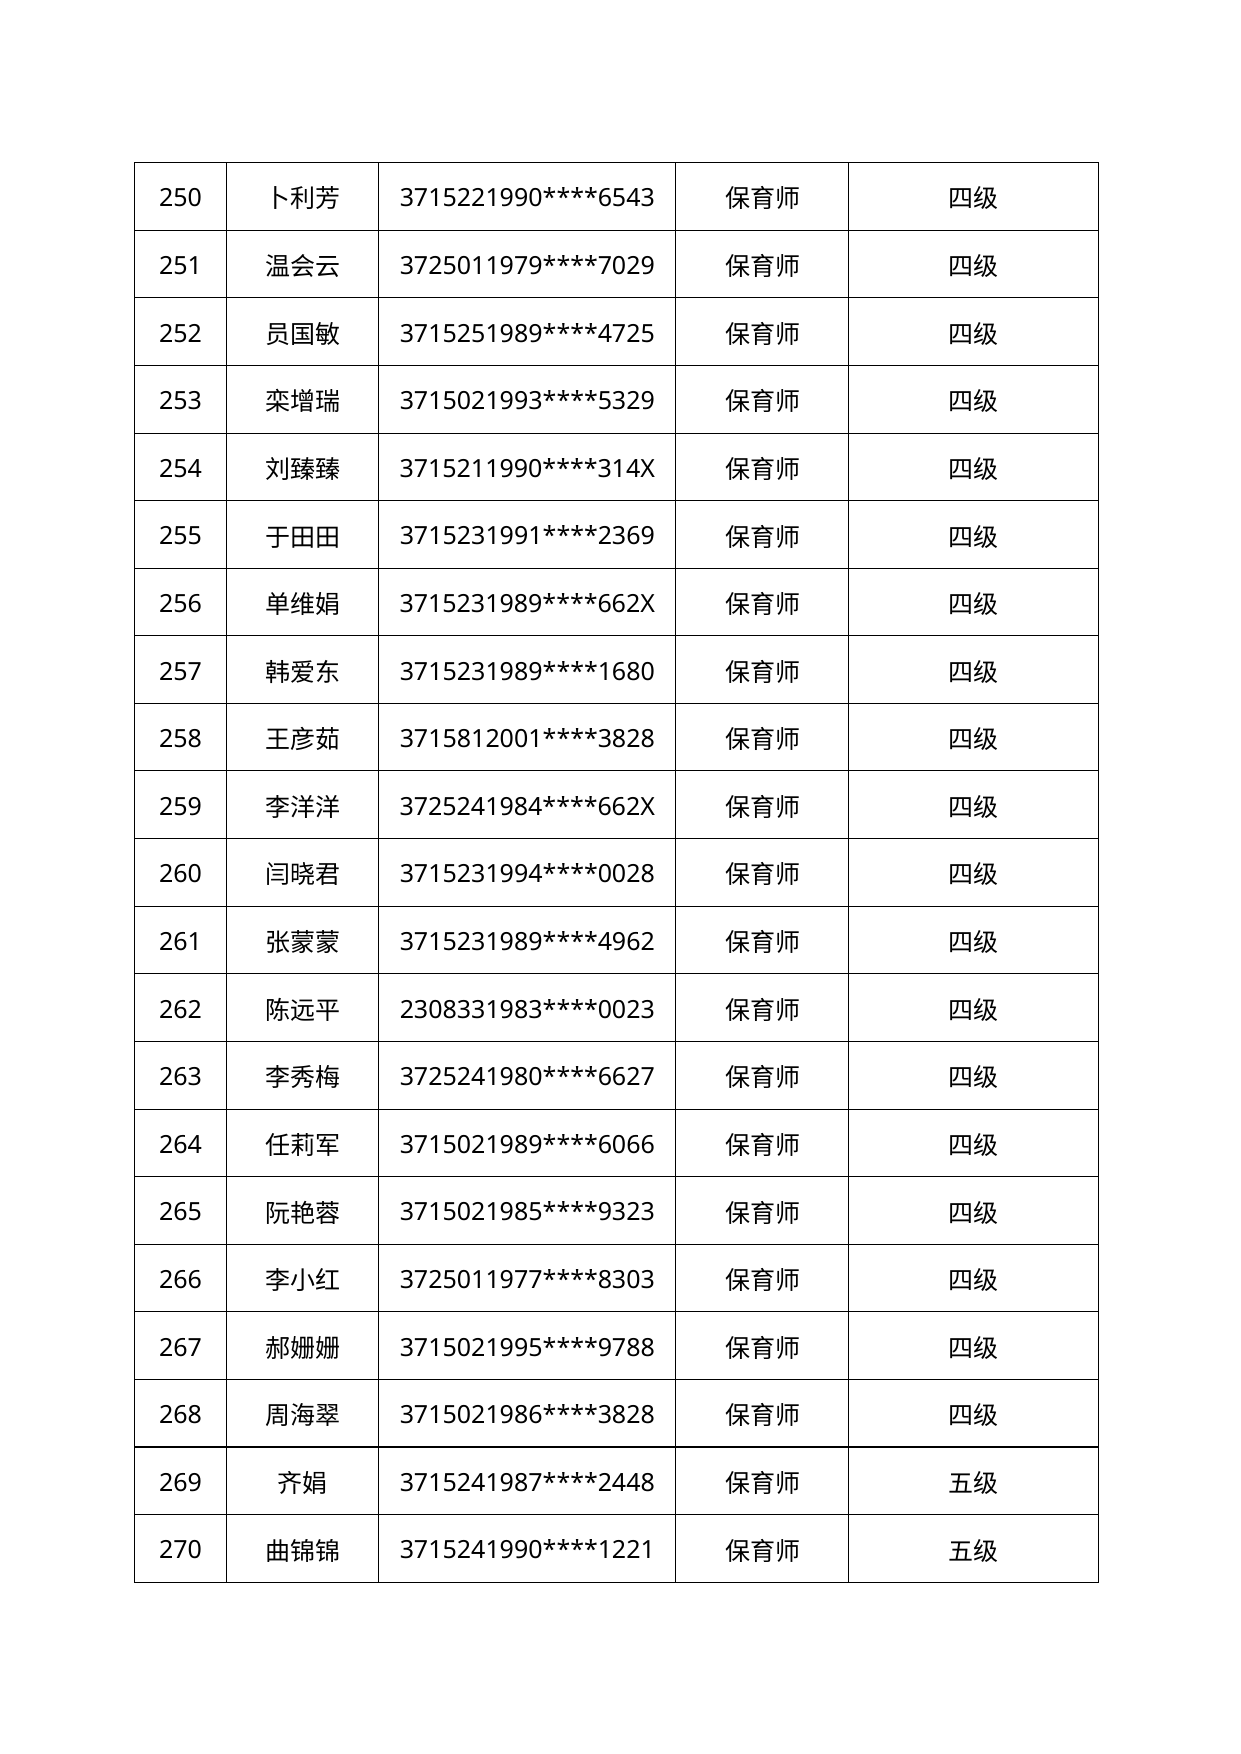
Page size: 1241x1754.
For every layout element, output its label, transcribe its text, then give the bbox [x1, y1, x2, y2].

table_cell 阮艳蓉 [227, 1177, 378, 1244]
table_cell 四级 [849, 771, 1098, 838]
table_cell 李秀梅 [227, 1042, 378, 1108]
table_cell 3715021989****6066 [379, 1110, 675, 1176]
table_cell 保育师 [676, 1380, 848, 1446]
table_cell 四级 [849, 636, 1098, 703]
table_cell 保育师 [676, 366, 848, 432]
table_cell 保育师 [676, 907, 848, 973]
table_cell 265 [135, 1177, 226, 1244]
table_cell 3715241987****2448 [379, 1448, 675, 1514]
table_cell 保育师 [676, 1042, 848, 1108]
table_cell 四级 [849, 298, 1098, 365]
table_cell 四级 [849, 366, 1098, 432]
table_cell 保育师 [676, 636, 848, 703]
table_cell 保育师 [676, 1312, 848, 1379]
table_cell 266 [135, 1245, 226, 1311]
table_cell 257 [135, 636, 226, 703]
table_cell 3715211990****314X [379, 434, 675, 500]
table_cell 263 [135, 1042, 226, 1108]
table_cell 齐娟 [227, 1448, 378, 1514]
table_cell 四级 [849, 974, 1098, 1041]
table_cell 261 [135, 907, 226, 973]
table_cell 3715021985****9323 [379, 1177, 675, 1244]
table_cell 保育师 [676, 839, 848, 906]
table_cell 3715021993****5329 [379, 366, 675, 432]
table_cell 四级 [849, 704, 1098, 770]
table_cell 258 [135, 704, 226, 770]
table_cell 李小红 [227, 1245, 378, 1311]
table_cell 保育师 [676, 163, 848, 229]
table_cell 267 [135, 1312, 226, 1379]
table_cell 保育师 [676, 231, 848, 297]
table_cell 3725011977****8303 [379, 1245, 675, 1311]
table_cell 五级 [849, 1515, 1098, 1582]
table_cell 270 [135, 1515, 226, 1582]
table_cell 260 [135, 839, 226, 906]
table_cell 3715231991****2369 [379, 501, 675, 568]
table_cell 保育师 [676, 771, 848, 838]
table_cell 四级 [849, 163, 1098, 229]
table_cell 保育师 [676, 1177, 848, 1244]
table_cell 252 [135, 298, 226, 365]
table_cell 3715812001****3828 [379, 704, 675, 770]
table_cell 四级 [849, 501, 1098, 568]
table_cell 四级 [849, 1380, 1098, 1446]
table_cell 五级 [849, 1448, 1098, 1514]
table_cell 温会云 [227, 231, 378, 297]
table_cell 曲锦锦 [227, 1515, 378, 1582]
table_cell 郝姗姗 [227, 1312, 378, 1379]
table_cell 254 [135, 434, 226, 500]
table_cell 李洋洋 [227, 771, 378, 838]
table_cell 253 [135, 366, 226, 432]
table_cell 四级 [849, 1177, 1098, 1244]
table_cell 四级 [849, 1042, 1098, 1108]
table_cell 269 [135, 1448, 226, 1514]
table_cell 3725011979****7029 [379, 231, 675, 297]
table_cell 保育师 [676, 298, 848, 365]
table_cell 2308331983****0023 [379, 974, 675, 1041]
table_cell 韩爱东 [227, 636, 378, 703]
table_cell 任莉军 [227, 1110, 378, 1176]
table_cell 四级 [849, 434, 1098, 500]
table_cell 保育师 [676, 974, 848, 1041]
table_cell 3715021995****9788 [379, 1312, 675, 1379]
table_cell 员国敏 [227, 298, 378, 365]
table_cell 闫晓君 [227, 839, 378, 906]
table_cell 四级 [849, 569, 1098, 635]
table_cell 四级 [849, 1312, 1098, 1379]
table_cell 保育师 [676, 501, 848, 568]
table_cell 四级 [849, 839, 1098, 906]
table_cell 251 [135, 231, 226, 297]
table_cell 268 [135, 1380, 226, 1446]
table_cell 264 [135, 1110, 226, 1176]
table_cell 四级 [849, 907, 1098, 973]
table_cell 256 [135, 569, 226, 635]
table_cell 单维娟 [227, 569, 378, 635]
table_cell 四级 [849, 1245, 1098, 1311]
table_cell 3715231989****1680 [379, 636, 675, 703]
table_cell 250 [135, 163, 226, 229]
table_cell 卜利芳 [227, 163, 378, 229]
table_cell 3725241980****6627 [379, 1042, 675, 1108]
table_cell 259 [135, 771, 226, 838]
table_cell 保育师 [676, 1448, 848, 1514]
table_cell 于田田 [227, 501, 378, 568]
table_cell 保育师 [676, 434, 848, 500]
table_cell 3715231989****4962 [379, 907, 675, 973]
table_cell 四级 [849, 1110, 1098, 1176]
table_cell 保育师 [676, 1515, 848, 1582]
table_cell 3715231989****662X [379, 569, 675, 635]
table_cell 3715021986****3828 [379, 1380, 675, 1446]
table_cell 张蒙蒙 [227, 907, 378, 973]
table_cell 保育师 [676, 1110, 848, 1176]
table_cell 栾增瑞 [227, 366, 378, 432]
table_cell 王彦茹 [227, 704, 378, 770]
table_cell 刘臻臻 [227, 434, 378, 500]
table_cell 3725241984****662X [379, 771, 675, 838]
table_cell 3715241990****1221 [379, 1515, 675, 1582]
table_cell 3715231994****0028 [379, 839, 675, 906]
table_cell 保育师 [676, 704, 848, 770]
table_cell 255 [135, 501, 226, 568]
table_cell 3715221990****6543 [379, 163, 675, 229]
table_cell 3715251989****4725 [379, 298, 675, 365]
table_cell 陈远平 [227, 974, 378, 1041]
table_cell 保育师 [676, 1245, 848, 1311]
table_cell 周海翠 [227, 1380, 378, 1446]
table_cell 262 [135, 974, 226, 1041]
table_cell 四级 [849, 231, 1098, 297]
table_cell 保育师 [676, 569, 848, 635]
